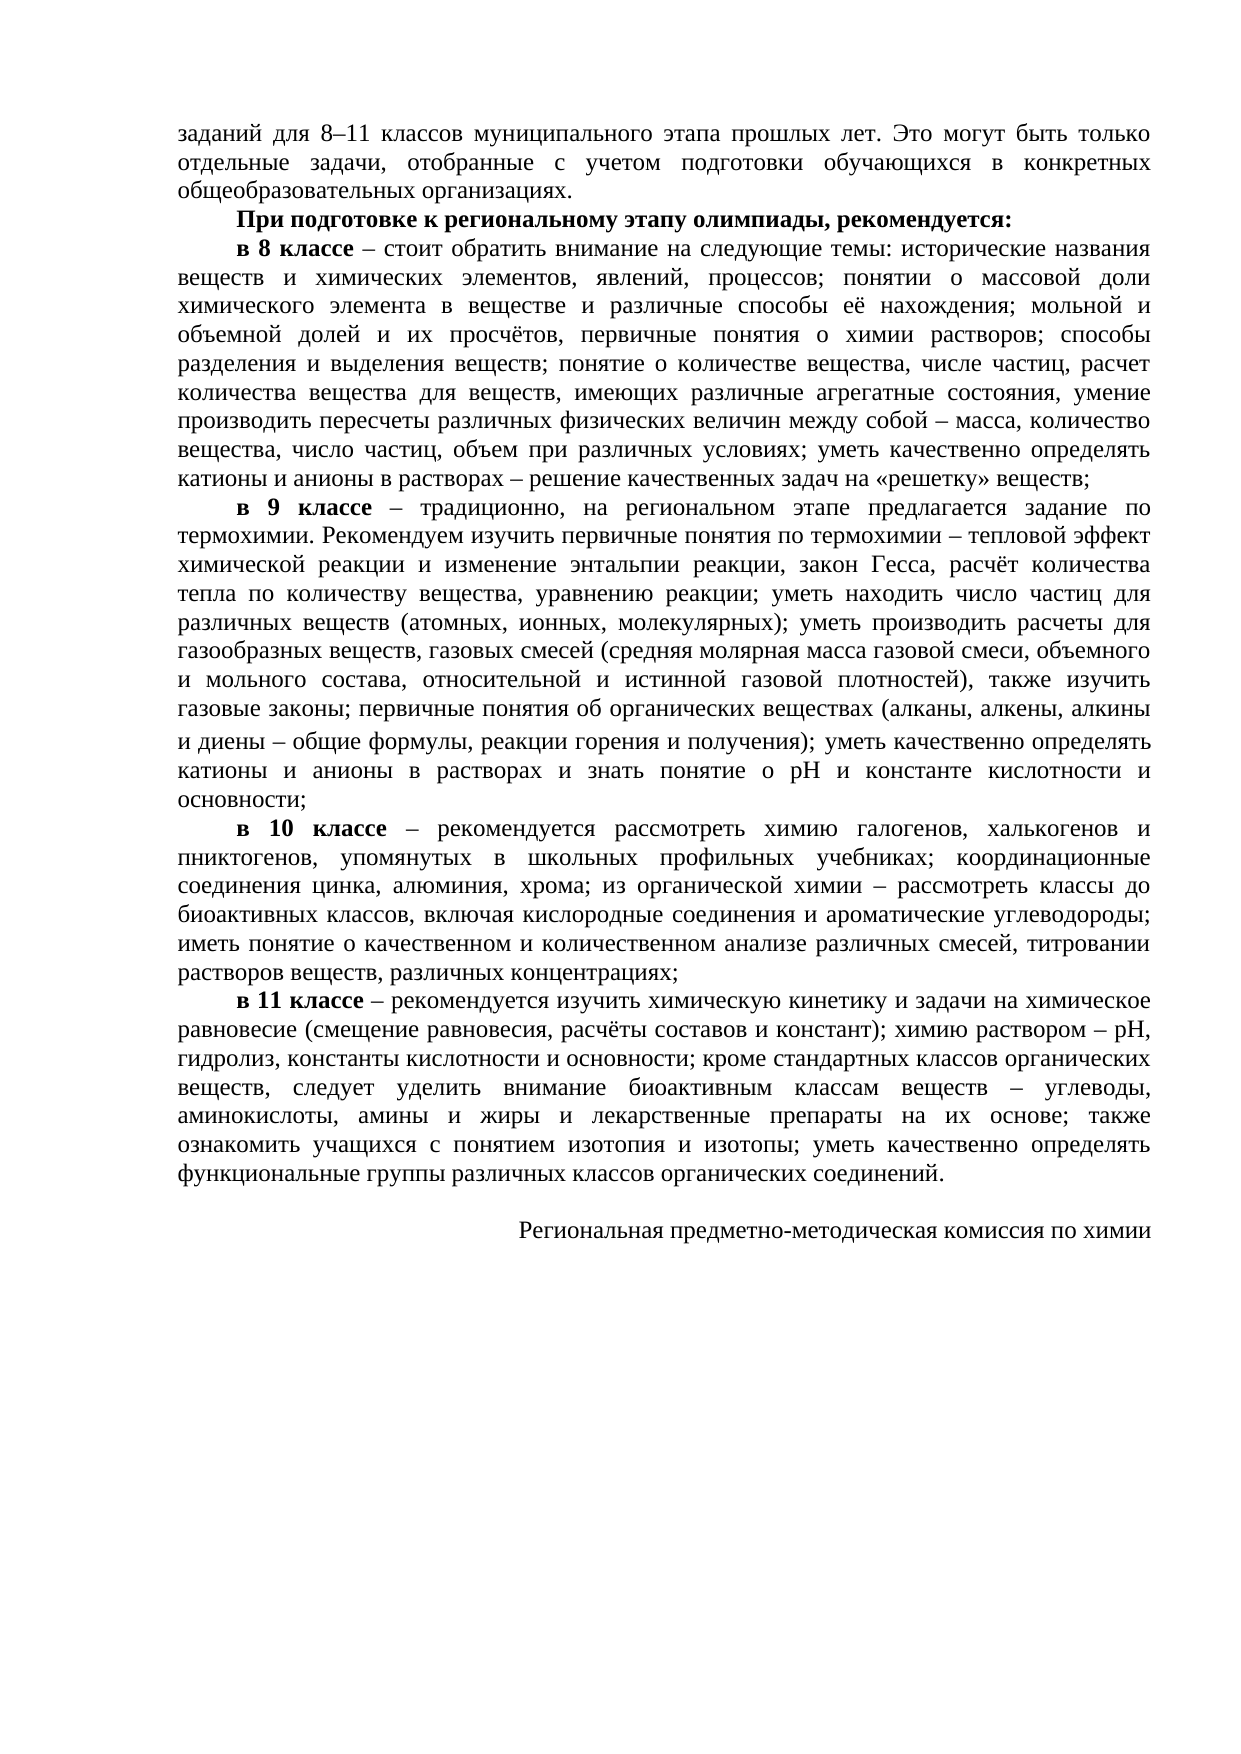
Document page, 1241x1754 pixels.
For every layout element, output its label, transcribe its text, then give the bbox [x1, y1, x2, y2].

text При подготовке к региональному этапу олимпиады, рекомендуется: [177, 204, 1152, 233]
text в 9 классе – традиционно, на региональном этапе предлагается задание по термохимии. Рекомендуем изучить первичные понятия по термохимии – тепловой эффект химической реакции и изменение энтальпии реакции, закон Гесса, расчёт количества тепла по количеству вещества, уравнению реакции; уметь находить число частиц для различных веществ (атомных, ионных, молекулярных); уметь производить расчеты для газообразных веществ, газовых смесей (средняя молярная масса газовой смеси, объемного и мольного состава, относительной и истинной газовой плотностей), также изучить газовые законы; первичные понятия об органических веществах (алканы, алкены, алкины и диены – общие формулы, реакции горения и получения); уметь качественно определять катионы и анионы в растворах и знать понятие о рН и константе кислотности и основности; [177, 492, 1152, 813]
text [177, 118, 1152, 204]
text в 8 классе – стоит обратить внимание на следующие темы: исторические названия веществ и химических элементов, явлений, процессов; понятии о массовой доли химического элемента в веществе и различные способы её нахождения; мольной и объемной долей и их просчётов, первичные понятия о химии растворов; способы разделения и выделения веществ; понятие о количестве вещества, числе частиц, расчет количества вещества для веществ, имеющих различные агрегатные состояния, умение производить пересчеты различных физических величин между собой – масса, количество вещества, число частиц, объем при различных условиях; уметь качественно определять катионы и анионы в растворах – решение качественных задач на «решетку» веществ; [177, 233, 1152, 492]
text в 10 классе – рекомендуется рассмотреть химию галогенов, халькогенов и пниктогенов, упомянутых в школьных профильных учебниках; координационные соединения цинка, алюминия, хрома; из органической химии – рассмотреть классы до биоактивных классов, включая кислородные соединения и ароматические углеводороды; иметь понятие о качественном и количественном анализе различных смесей, титровании растворов веществ, различных концентрациях; [177, 813, 1152, 985]
text Региональная предметно-методическая комиссия по химии [177, 1215, 1152, 1244]
text в 11 классе – рекомендуется изучить химическую кинетику и задачи на химическое равновесие (смещение равновесия, расчёты составов и констант); химию раствором – рН, гидролиз, константы кислотности и основности; кроме стандартных классов органических веществ, следует уделить внимание биоактивным классам веществ – углеводы, аминокислоты, амины и жиры и лекарственные препараты на их основе; также ознакомить учащихся с понятием изотопия и изотопы; уметь качественно определять функциональные группы различных классов органических соединений. [177, 985, 1152, 1187]
